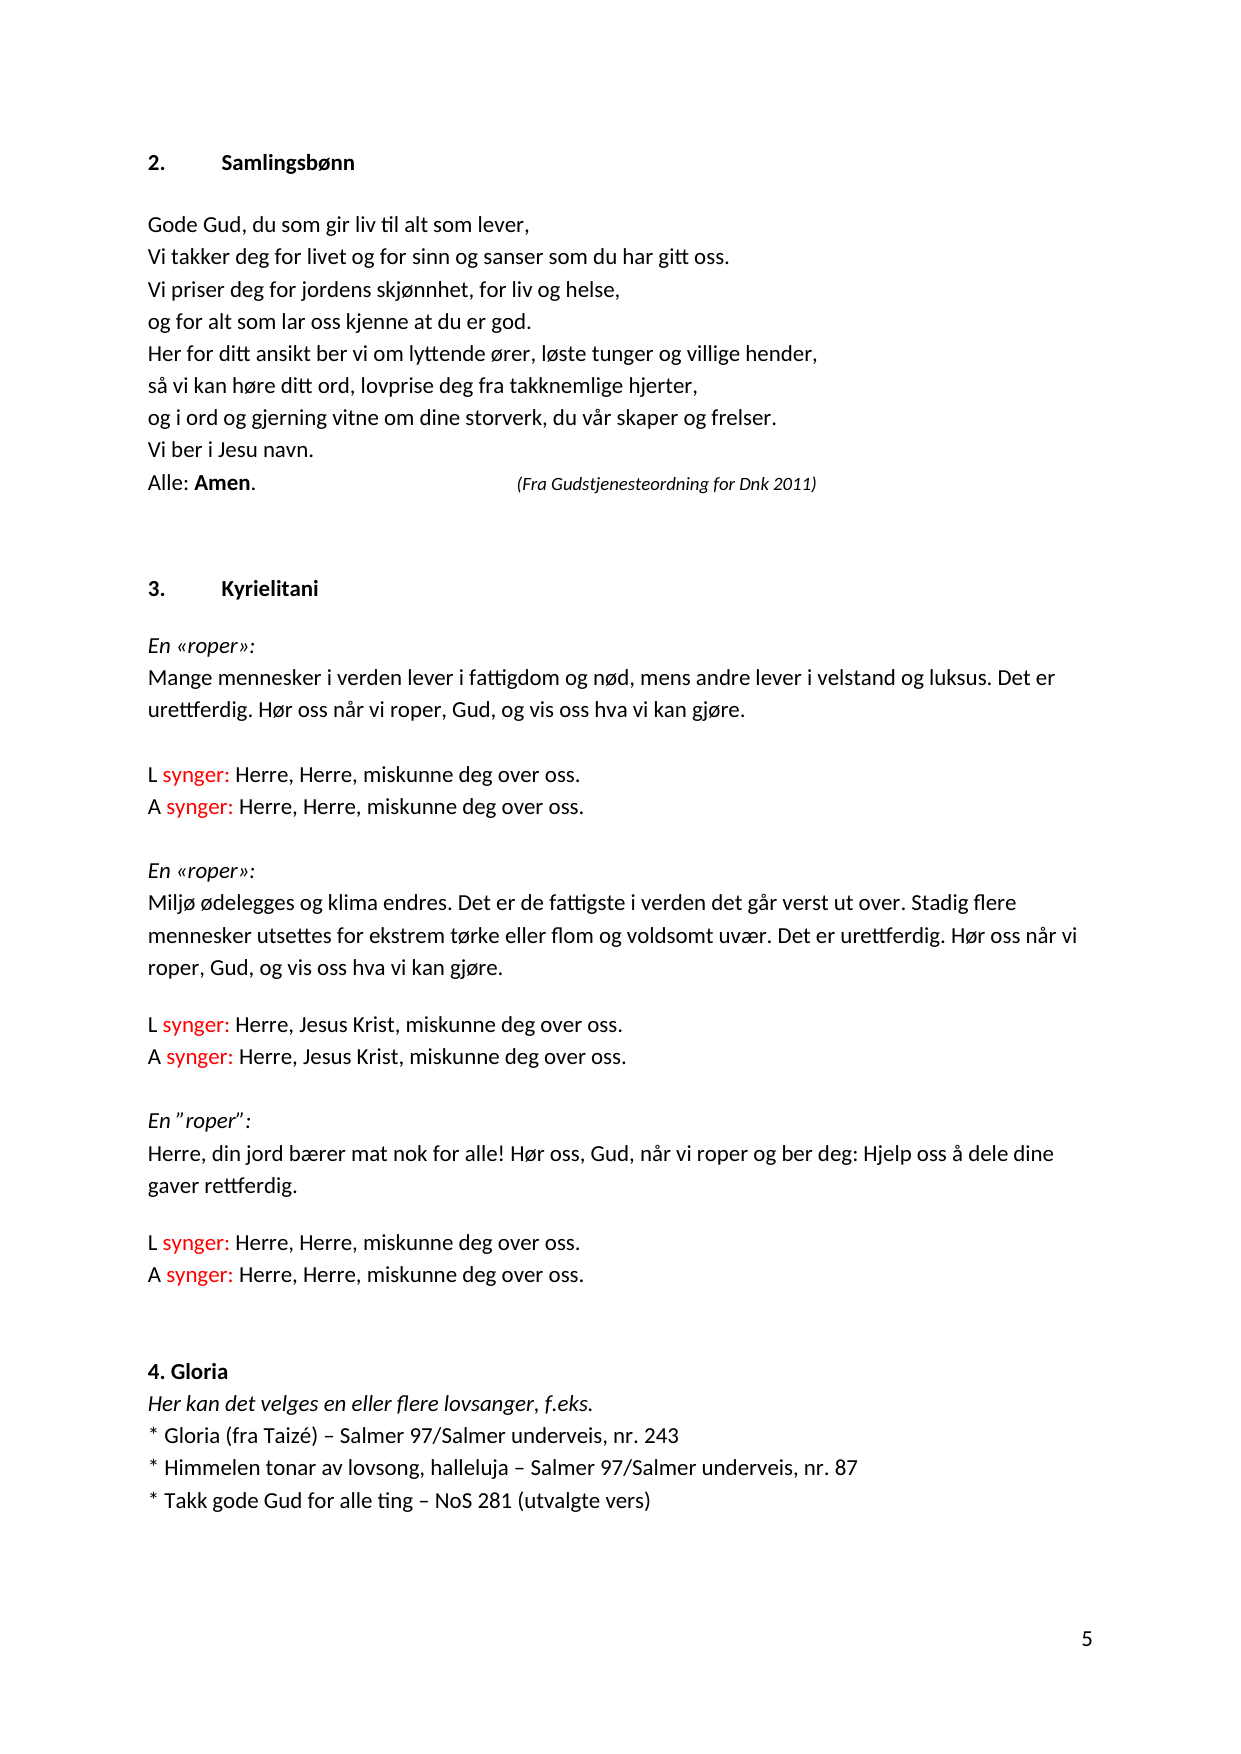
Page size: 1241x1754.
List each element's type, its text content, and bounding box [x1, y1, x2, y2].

list Vi takker deg for livet og for sinn og sanser som du har gitt oss. Vi priser deg for jordens skjønnhet, for liv og helse, og for alt som lar oss kjenne at du er god. Her for ditt ansikt ber vi om lyttende ører, løste tunger og villige hender, så vi kan høre ditt ord, lovprise deg fra takknemlige hjerter, og i ord og gjerning vitne om dine storverk, du vår skaper og frelser. Vi ber i Jesu navn. [148, 242, 1093, 464]
list Samlingsbønn [148, 148, 1093, 176]
list Alle: Amen. (Fra Gudstjenesteordning for Dnk 2011) [148, 468, 1093, 496]
text 3. Kyrielitani [148, 574, 1093, 602]
text L synger: Herre, Jesus Krist, miskunne deg over oss. A synger: Herre, Jesus Krist, miskunne deg over oss. En ”roper”: Herre, din jord bærer mat nok for alle! Hør oss, Gud, når vi roper og ber deg: Hjelp oss å dele dine gaver rettferdig. [148, 1010, 1093, 1199]
text L synger: Herre, Herre, miskunne deg over oss. A synger: Herre, Herre, miskunne deg over oss. 4. Gloria Her kan det velges en eller flere lovsanger, f.eks. * Gloria (fra Taizé) – Salmer 97/Salmer underveis, nr. 243 * Himmelen tonar av lovsong, halleluja – Salmer 97/Salmer underveis, nr. 87 * Takk gode Gud for alle ting – NoS 281 (utvalgte vers) [148, 1228, 1093, 1546]
list Gode Gud, du som gir liv til alt som lever, [148, 180, 1093, 238]
text En «roper»: Mange mennesker i verden lever i fattigdom og nød, mens andre lever i velstand og luksus. Det er urettferdig. Hør oss når vi roper, Gud, og vis oss hva vi kan gjøre. L synger: Herre, Herre, miskunne deg over oss. A synger: Herre, Herre, miskunne deg over oss. En «roper»: Miljø ødelegges og klima endres. Det er de fattigste i verden det går verst ut over. Stadig flere mennesker utsettes for ekstrem tørke eller flom og voldsomt uvær. Det er urettferdig. Hør oss når vi roper, Gud, og vis oss hva vi kan gjøre. [148, 631, 1093, 981]
